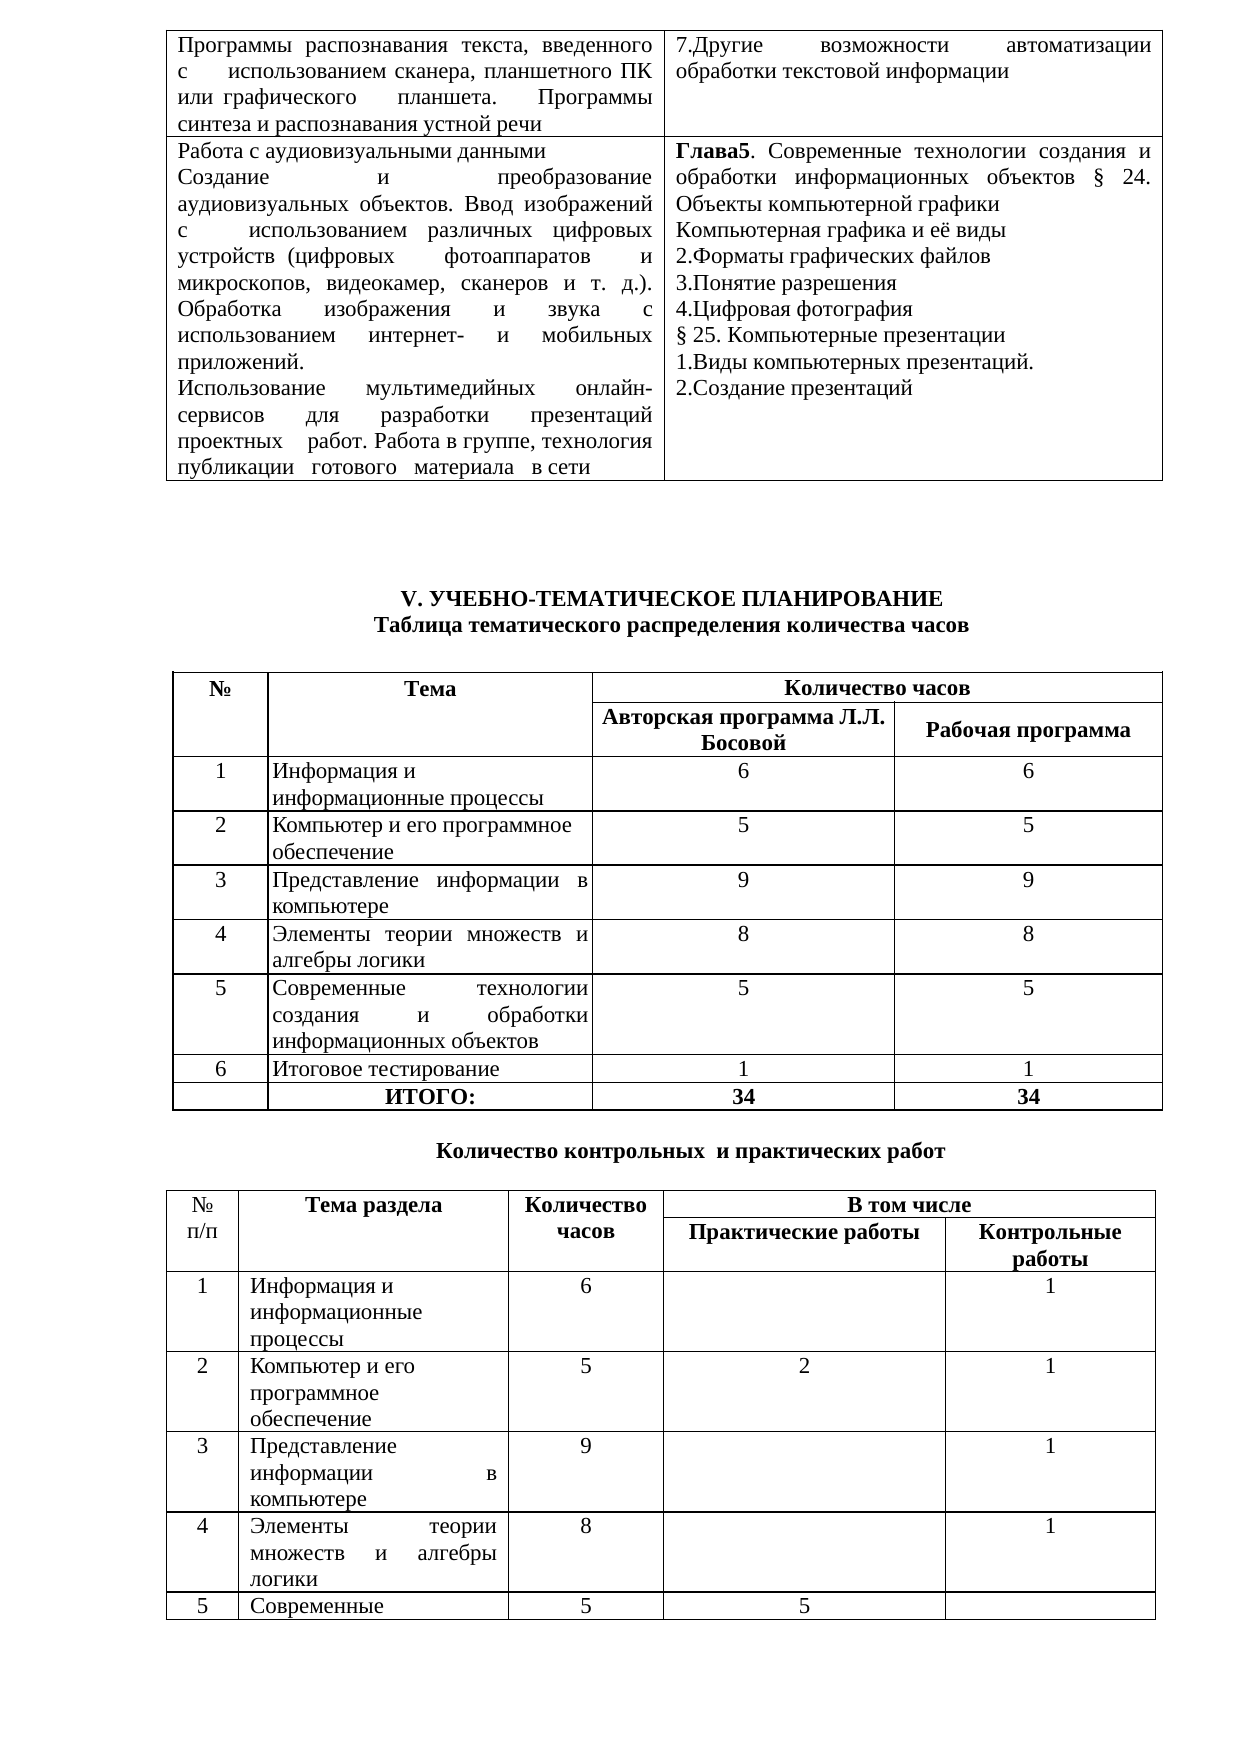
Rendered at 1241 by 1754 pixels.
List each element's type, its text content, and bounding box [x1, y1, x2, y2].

table_header № п/п [167, 1191, 238, 1271]
table_header Количество часов [509, 1191, 663, 1271]
table_cell Представление информации в компьютере [239, 1432, 508, 1511]
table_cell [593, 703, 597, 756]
table_cell 2 [664, 1352, 945, 1431]
table_cell Итоговое тестирование [269, 1055, 592, 1081]
table_cell [664, 1272, 945, 1351]
text V. УЧЕБНО-ТЕМАТИЧЕСКОЕ ПЛАНИРОВАНИЕ [177, 585, 1167, 611]
table_cell Компьютер и его программное обеспечение [239, 1352, 508, 1431]
table_cell [664, 1513, 945, 1591]
table_cell 9 [509, 1432, 663, 1511]
table_header № [174, 673, 267, 756]
table_cell 6 [509, 1272, 663, 1351]
table_header Количество часов [593, 673, 1162, 701]
table_cell Представление информации в компьютере [269, 866, 592, 918]
table_cell 5 [509, 1352, 663, 1431]
table_cell 8 [895, 920, 1162, 973]
table_cell Практические работы [664, 1218, 945, 1271]
table_cell [664, 1432, 945, 1511]
table_cell 5 [174, 975, 267, 1053]
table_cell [167, 31, 664, 136]
table_cell Работа с аудиовизуальными данными Создание и преобразование аудиовизуальных объектов. Ввод изображений с использованием различных цифровых устройств (цифровых фотоаппаратов и микроскопов, видеокамер, сканеров и т. д.). Обработка изображения и звука с использованием интернет- и мобильных приложений. Использование мультимедийных онлайн-сервисов для разработки презентаций проектных работ. Работа в группе, технология публикации готового материала в сети [167, 137, 664, 480]
table_cell 9 [593, 866, 894, 918]
table_cell 3 [174, 866, 267, 918]
table_cell 3 [167, 1432, 238, 1511]
table_cell Современные технологии создания и обработки информационных объектов [269, 975, 592, 1053]
table_cell 2 [174, 812, 267, 864]
table_cell 1 [946, 1432, 1155, 1511]
table_header Тема раздела [239, 1191, 508, 1271]
table_header В том числе [664, 1191, 1155, 1217]
table_cell 5 [664, 1593, 945, 1619]
table_cell 1 [946, 1352, 1155, 1431]
table_cell [946, 1593, 1155, 1619]
table_cell Элементы теории множеств и алгебры логики [239, 1513, 508, 1591]
table_cell Глава5. Современные технологии создания и обработки информационных объектов § 24. Объекты компьютерной графики Компьютерная графика и её виды 2.Форматы графических файлов 3.Понятие разрешения 4.Цифровая фотография § 25. Компьютерные презентации 1.Виды компьютерных презентаций. 2.Создание презентаций [665, 137, 1162, 480]
table_cell Компьютер и его программное обеспечение [269, 812, 592, 864]
table_cell Контрольные работы [946, 1218, 1155, 1271]
text Таблица тематического распределения количества часов [177, 611, 1167, 637]
table_header Тема [269, 673, 592, 756]
table_cell 9 [895, 866, 1162, 918]
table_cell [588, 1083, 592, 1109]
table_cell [239, 1593, 508, 1619]
table_cell 5 [895, 812, 1162, 864]
table_cell 5 [593, 812, 894, 864]
table_cell 4 [174, 920, 267, 973]
table_cell 5 [895, 975, 1162, 1053]
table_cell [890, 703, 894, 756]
table_cell Информация и информационные процессы [269, 757, 592, 810]
table_cell 8 [509, 1513, 663, 1591]
table_cell 5 [593, 975, 894, 1053]
table_cell Элементы теории множеств и алгебры логики [269, 920, 592, 973]
table_cell 6 [895, 757, 1162, 810]
table_cell Рабочая программа [895, 703, 1162, 756]
table_cell 1 [946, 1272, 1155, 1351]
table_cell 8 [593, 920, 894, 973]
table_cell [665, 31, 1162, 136]
text Количество контрольных и практических работ [177, 1137, 1167, 1163]
table_cell Информация и информационные процессы [239, 1272, 508, 1351]
table_cell 6 [593, 757, 894, 810]
table_cell 1 [167, 1272, 238, 1351]
table_cell 2 [167, 1352, 238, 1431]
table_cell 1 [946, 1513, 1155, 1591]
table_cell 4 [167, 1513, 238, 1591]
table_cell 1 [174, 757, 267, 810]
